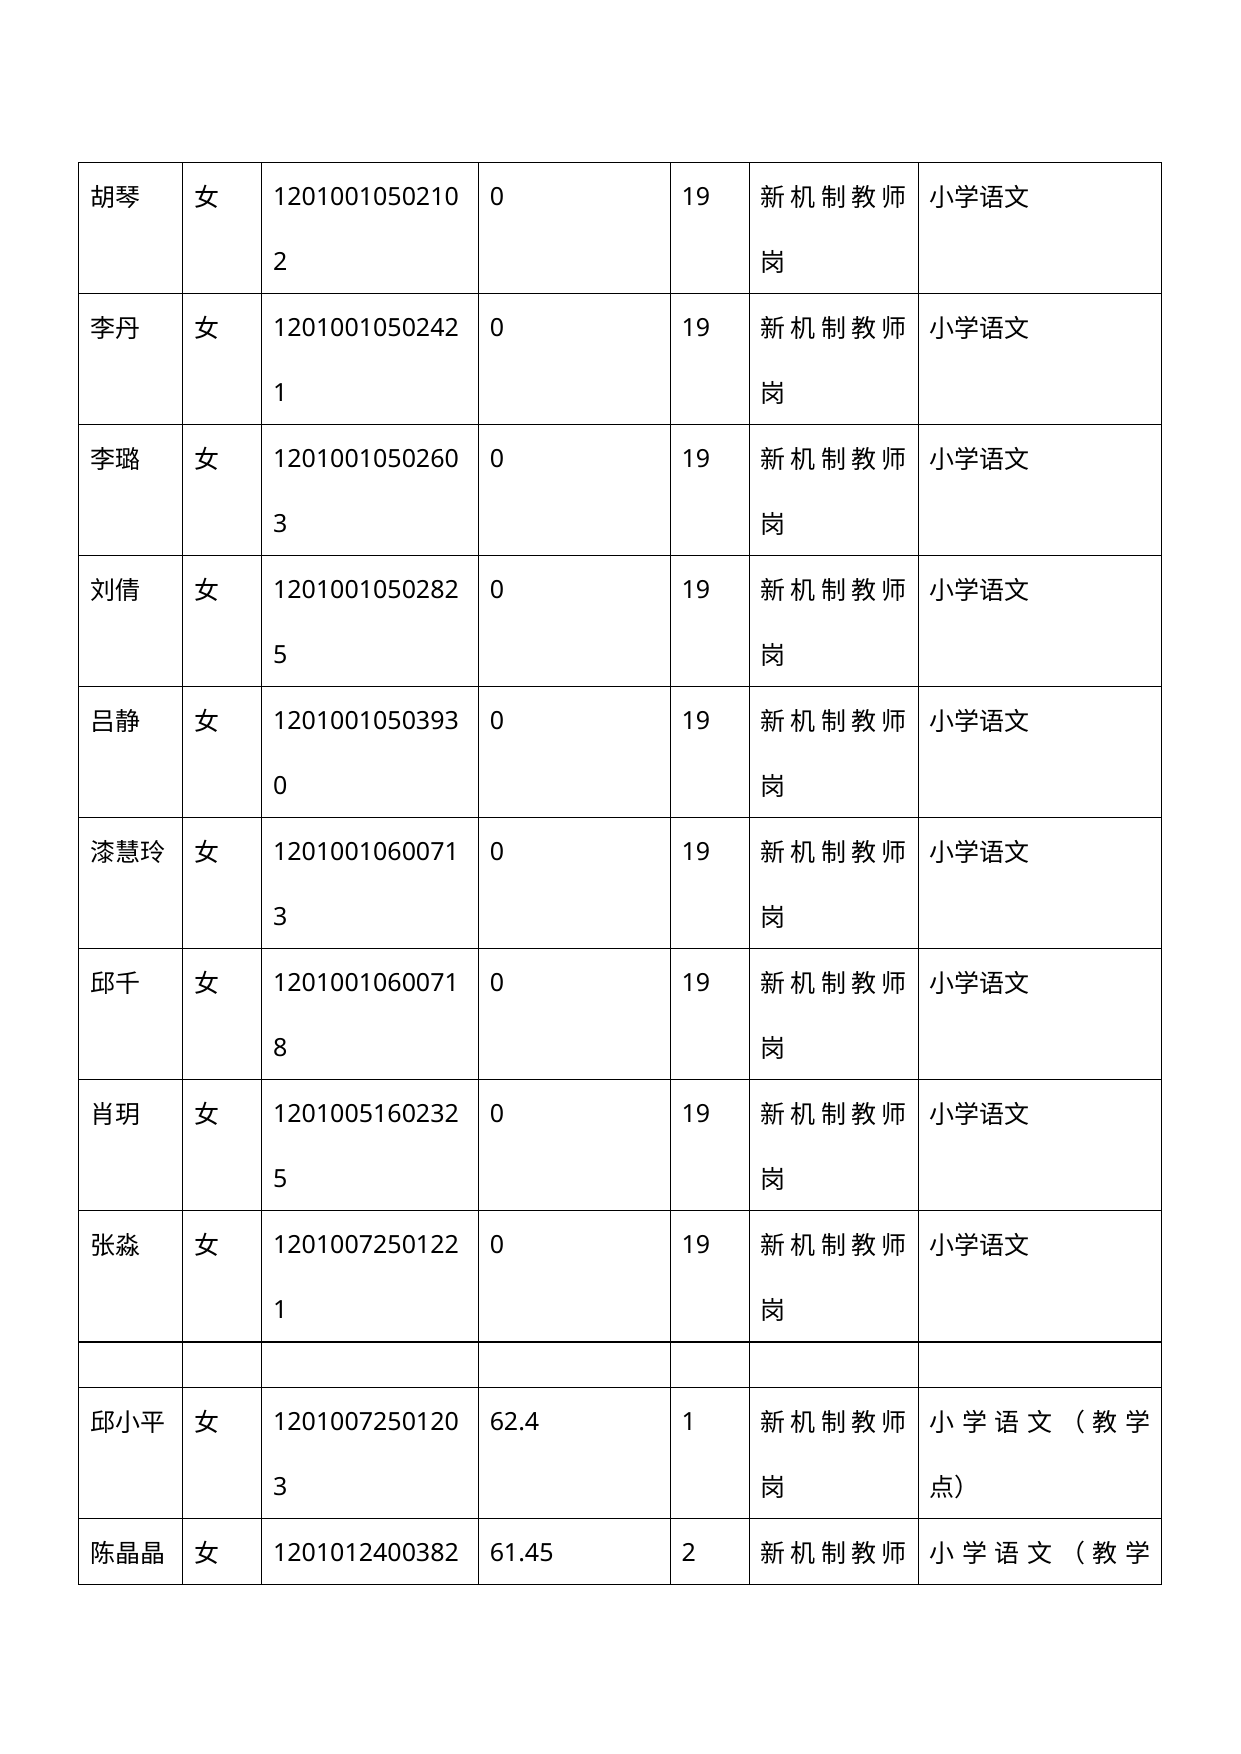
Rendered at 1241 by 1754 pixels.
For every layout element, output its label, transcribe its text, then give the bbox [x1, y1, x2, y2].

table_cell 12010010503930 [262, 687, 478, 817]
table_cell 19 [671, 556, 749, 686]
table_cell 12010010600713 [262, 818, 478, 948]
table_cell 小学语文 [919, 1080, 1161, 1210]
table_cell 漆慧玲 [79, 818, 182, 948]
table_cell 12010072501221 [262, 1211, 478, 1341]
table_cell 0 [479, 1211, 670, 1341]
table_cell 12010010600718 [262, 949, 478, 1079]
table_cell 小学语文 [919, 818, 1161, 948]
table_cell 女 [183, 556, 261, 686]
table_cell 12010051602325 [262, 1080, 478, 1210]
table_cell 2 [671, 1519, 749, 1584]
table_cell 小学语文 [919, 949, 1161, 1079]
table_cell 新机制教师岗 [750, 556, 918, 686]
table_cell 19 [671, 163, 749, 293]
table_cell 0 [479, 294, 670, 424]
table_cell 0 [479, 163, 670, 293]
table_cell [750, 1343, 918, 1387]
table_cell 胡琴 [79, 163, 182, 293]
table_cell [79, 1343, 182, 1387]
table_cell 新机制教师岗 [750, 1080, 918, 1210]
table_cell 19 [671, 1211, 749, 1341]
table_cell 女 [183, 163, 261, 293]
table_cell 女 [183, 425, 261, 555]
table_cell 新机制教师岗 [750, 1519, 918, 1584]
table_cell 1 [671, 1388, 749, 1518]
table_cell 女 [183, 1519, 261, 1584]
table_cell 女 [183, 1080, 261, 1210]
table_cell [479, 1343, 670, 1387]
table_cell 19 [671, 818, 749, 948]
table_cell 女 [183, 294, 261, 424]
table_cell 新机制教师岗 [750, 1388, 918, 1518]
table_cell 小学语文 [919, 425, 1161, 555]
table_cell 12010010502603 [262, 425, 478, 555]
table_cell 吕静 [79, 687, 182, 817]
table_cell 新机制教师岗 [750, 949, 918, 1079]
table_cell 19 [671, 294, 749, 424]
table_cell 邱千 [79, 949, 182, 1079]
table_cell 61.45 [479, 1519, 670, 1584]
table_cell 19 [671, 1080, 749, 1210]
table_cell 张淼 [79, 1211, 182, 1341]
table_cell 0 [479, 687, 670, 817]
table_cell 女 [183, 687, 261, 817]
table_cell 0 [479, 818, 670, 948]
table_cell 新机制教师岗 [750, 1211, 918, 1341]
table_cell 女 [183, 949, 261, 1079]
table_cell 陈晶晶 [79, 1519, 182, 1584]
table_cell 刘倩 [79, 556, 182, 686]
table_cell 新机制教师岗 [750, 163, 918, 293]
table_cell [183, 1343, 261, 1387]
table_cell 12010124003823 [262, 1519, 478, 1584]
table_cell 李璐 [79, 425, 182, 555]
table_cell 女 [183, 1388, 261, 1518]
table_cell 12010072501203 [262, 1388, 478, 1518]
table_cell 12010010502102 [262, 163, 478, 293]
table_cell 19 [671, 949, 749, 1079]
table_cell [262, 1343, 478, 1387]
table_cell 小学语文 [919, 687, 1161, 817]
table_cell 新机制教师岗 [750, 294, 918, 424]
table_cell 小学语文 [919, 556, 1161, 686]
table_cell 19 [671, 687, 749, 817]
table_cell 小学语文（教学点） [919, 1519, 1161, 1584]
table_cell 女 [183, 1211, 261, 1341]
table_cell 肖玥 [79, 1080, 182, 1210]
table_cell 0 [479, 556, 670, 686]
table_cell 12010010502421 [262, 294, 478, 424]
table_cell 女 [183, 818, 261, 948]
table_cell 新机制教师岗 [750, 818, 918, 948]
table_cell 邱小平 [79, 1388, 182, 1518]
table_cell 新机制教师岗 [750, 425, 918, 555]
table_cell 小学语文 [919, 163, 1161, 293]
table_cell 12010010502825 [262, 556, 478, 686]
table_cell 小学语文（教学点） [919, 1388, 1161, 1518]
table_cell 0 [479, 949, 670, 1079]
table_cell 0 [479, 425, 670, 555]
table_cell [671, 1343, 749, 1387]
table_cell 0 [479, 1080, 670, 1210]
table_cell 李丹 [79, 294, 182, 424]
table_cell 新机制教师岗 [750, 687, 918, 817]
table_cell 19 [671, 425, 749, 555]
table_cell 小学语文 [919, 1211, 1161, 1341]
table_cell 小学语文 [919, 294, 1161, 424]
table_cell 62.4 [479, 1388, 670, 1518]
table_cell [919, 1343, 1161, 1387]
